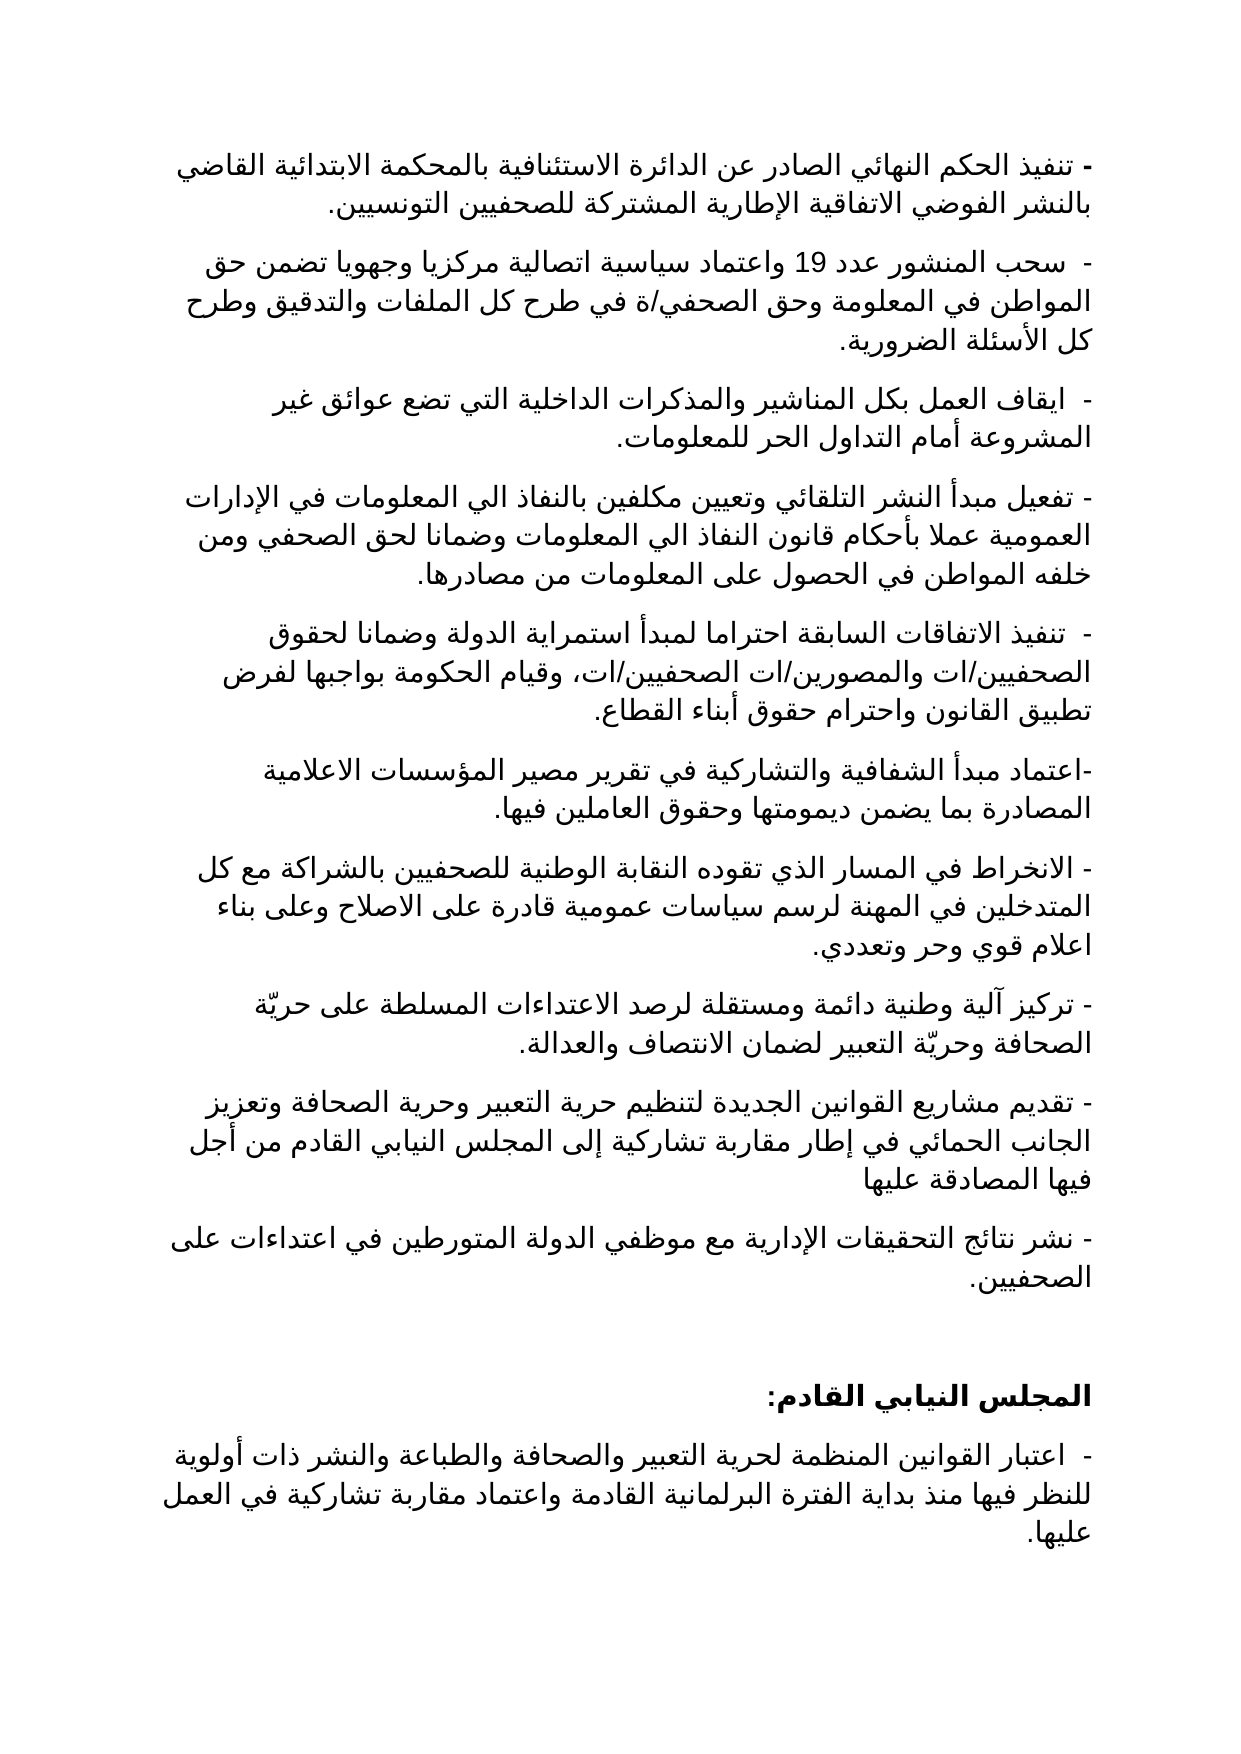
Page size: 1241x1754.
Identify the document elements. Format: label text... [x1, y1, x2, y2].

text - تقديم مشاريع القوانين الجديدة لتنظيم حرية التعبير وحرية الصحافة وتعزيز الجانب الحمائي في إطار مقاربة تشاركية إلى المجلس النيابي القادم من أجل فيها المصادقة عليها [148, 1085, 1093, 1196]
text - سحب المنشور عدد 19 واعتماد سياسية اتصالية مركزيا وجهويا تضمن حق المواطن في المعلومة وحق الصحفي/ة في طرح كل الملفات والتدقيق وطرح كل الأسئلة الضرورية. [148, 246, 1093, 356]
text المجلس النيابي القادم: [148, 1379, 1093, 1412]
text - تركيز آلية وطنية دائمة ومستقلة لرصد الاعتداءات المسلطة على حريّة الصحافة وحريّة التعبير لضمان الانتصاف والعدالة. [148, 987, 1093, 1059]
text -اعتماد مبدأ الشفافية والتشاركية في تقرير مصير المؤسسات الاعلامية المصادرة بما يضمن ديمومتها وحقوق العاملين فيها. [148, 753, 1093, 825]
text - ايقاف العمل بكل المناشير والمذكرات الداخلية التي تضع عوائق غير المشروعة أمام التداول الحر للمعلومات. [148, 382, 1093, 454]
text - تفعيل مبدأ النشر التلقائي وتعيين مكلفين بالنفاذ الي المعلومات في الإدارات العمومية عملا بأحكام قانون النفاذ الي المعلومات وضمانا لحق الصحفي ومن خلفه المواطن في الحصول على المعلومات من مصادرها. [148, 480, 1093, 591]
text - الانخراط في المسار الذي تقوده النقابة الوطنية للصحفيين بالشراكة مع كل المتدخلين في المهنة لرسم سياسات عمومية قادرة على الاصلاح وعلى بناء اعلام قوي وحر وتعددي. [148, 851, 1093, 961]
text - اعتبار القوانين المنظمة لحرية التعبير والصحافة والطباعة والنشر ذات أولوية للنظر فيها منذ بداية الفترة البرلمانية القادمة واعتماد مقاربة تشاركية في العمل عليها. [148, 1438, 1093, 1549]
text - تنفيذ الحكم النهائي الصادر عن الدائرة الاستئنافية بالمحكمة الابتدائية القاضي بالنشر الفوضي الاتفاقية الإطارية المشتركة للصحفيين التونسيين. [148, 148, 1093, 220]
text - تنفيذ الاتفاقات السابقة احتراما لمبدأ استمراية الدولة وضمانا لحقوق الصحفيين/ات والمصورين/ات الصحفيين/ات، وقيام الحكومة بواجبها لفرض تطبيق القانون واحترام حقوق أبناء القطاع. [148, 616, 1093, 727]
text - نشر نتائج التحقيقات الإدارية مع موظفي الدولة المتورطين في اعتداءات على الصحفيين. [148, 1222, 1093, 1294]
